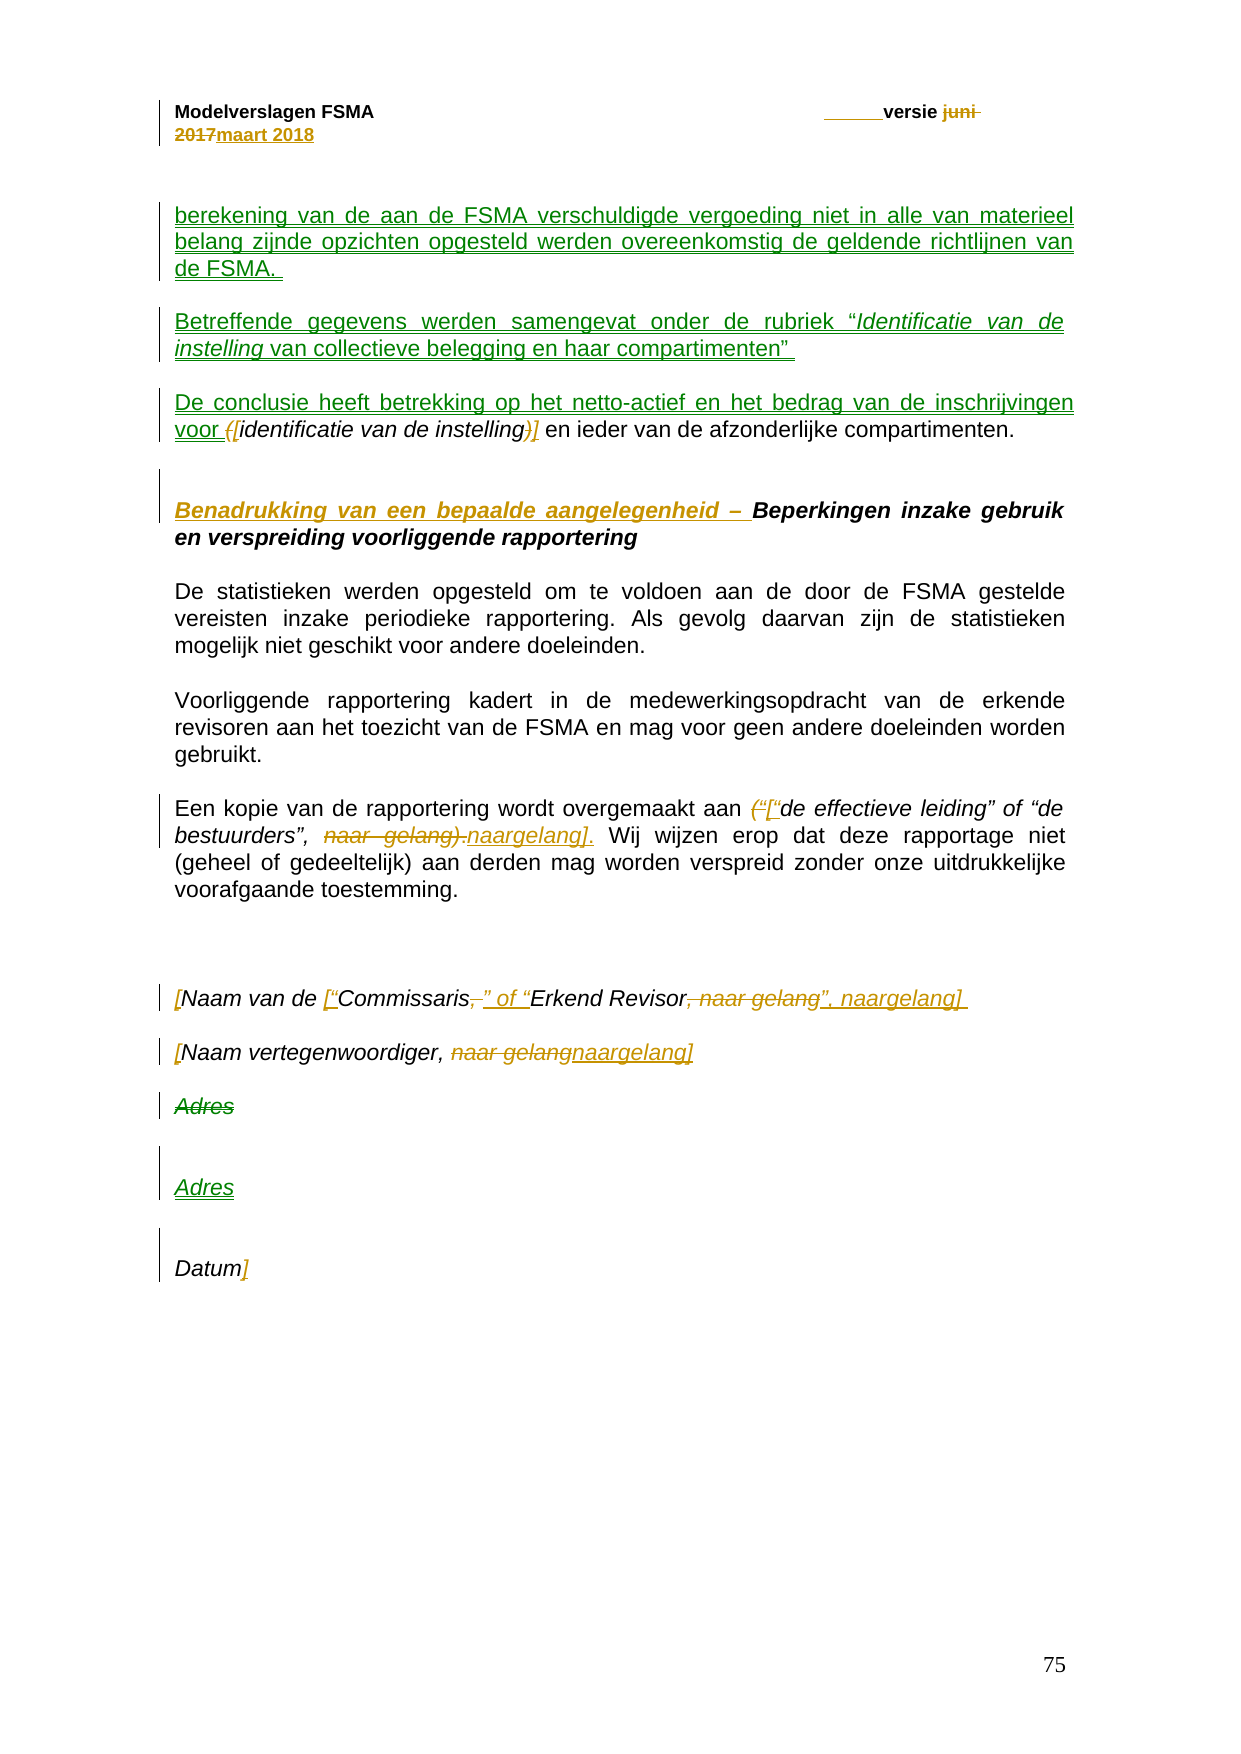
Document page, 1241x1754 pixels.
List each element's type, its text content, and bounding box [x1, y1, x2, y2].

text Beperkingen inzake gebruik en verspreiding voorliggende rapportering [174, 496, 1066, 550]
text De statistieken werden opgesteld om te voldoen aan de door de FSMA gestelde vereisten inzake periodieke rapportering. Als gevolg daarvan zijn de statistieken mogelijk niet geschikt voor andere doeleinden. [174, 577, 1066, 659]
text Datum [174, 1254, 1066, 1282]
text Naam van de CommissarisErkend Revisor [174, 984, 1066, 1011]
text identificatie van de instelling en ieder van de afzonderlijke compartimenten. [174, 415, 1074, 442]
text identificatie van de instelling en ieder van de afzonderlijke compartimenten. [174, 388, 1074, 411]
text Naam vertegenwoordiger, [174, 1038, 1066, 1065]
text Voorliggende rapportering kadert in de medewerkingsopdracht van de erkende revisoren aan het toezicht van de FSMA en mag voor geen andere doeleinden worden gebruikt. [174, 686, 1066, 767]
text Een kopie van de rapportering wordt overgemaakt aan de effectieve leiding” of “de bestuurders”, Wij wijzen erop dat deze rapportage niet (geheel of gedeeltelijk) aan derden mag worden verspreid zonder onze uitdrukkelijke voorafgaande toestemming. [174, 794, 1066, 902]
